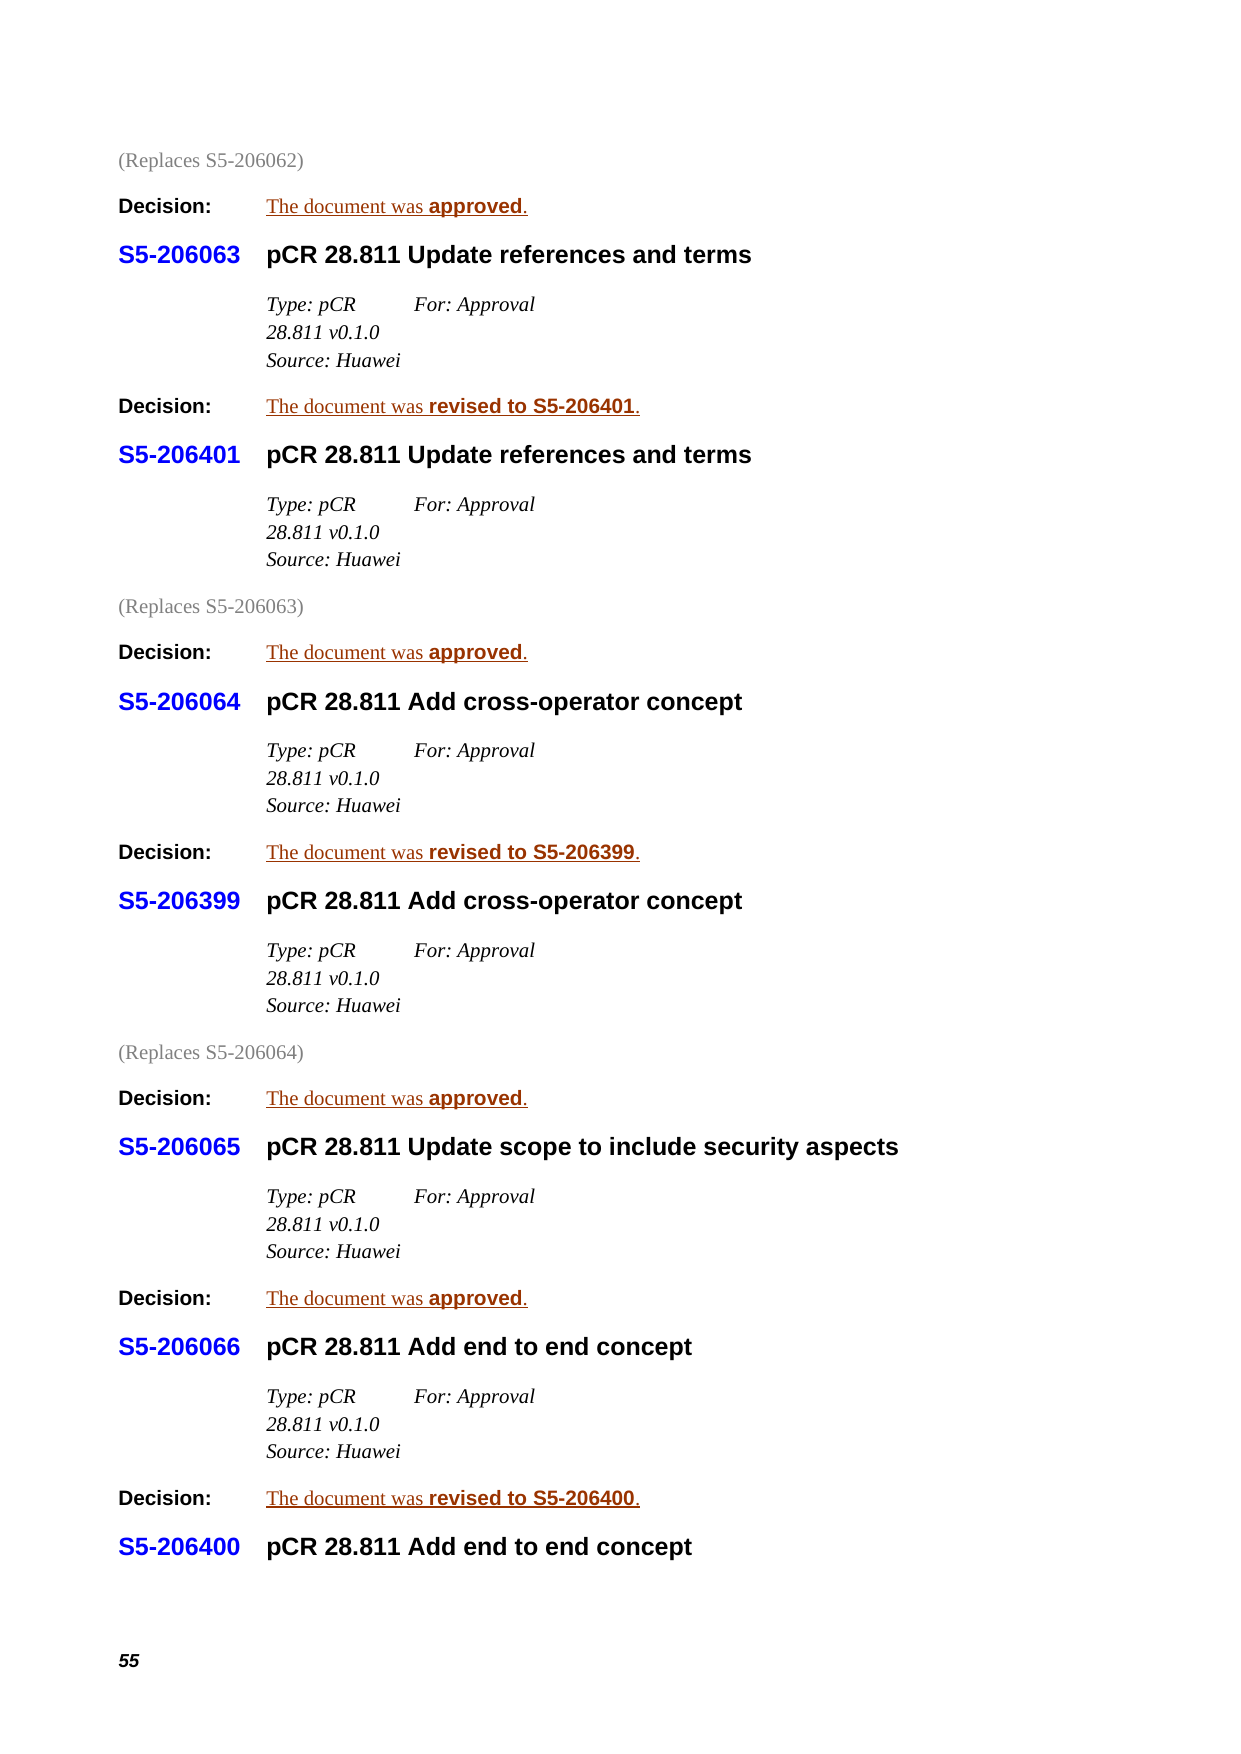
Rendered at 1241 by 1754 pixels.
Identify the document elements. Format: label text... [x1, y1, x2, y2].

text Decision: The document was approved. [118, 194, 1122, 218]
text Decision: The document was approved. [118, 1286, 1122, 1310]
text Type: pCR For: Approval 28.811 v0.1.0 Source: Huawei [118, 738, 1122, 817]
text Decision: The document was approved. [118, 1086, 1122, 1110]
text Type: pCR For: Approval 28.811 v0.1.0 Source: Huawei [118, 1184, 1122, 1263]
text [118, 1384, 1122, 1463]
text Decision: The document was revised to S5-206401. [118, 394, 1122, 418]
text S5-206064 pCR 28.811 Add cross-operator concept [118, 686, 1122, 715]
text Decision: The document was revised to S5-206400. [118, 1486, 1122, 1510]
text Decision: The document was approved. [118, 640, 1122, 664]
text S5-206401 pCR 28.811 Update references and terms [118, 440, 1122, 469]
text (Replaces S5-206063) [118, 594, 1122, 618]
text S5-206399 pCR 28.811 Add cross-operator concept [118, 886, 1122, 915]
text Type: pCR For: Approval 28.811 v0.1.0 Source: Huawei [118, 938, 1122, 1017]
text S5-206065 pCR 28.811 Update scope to include security aspects [118, 1132, 1122, 1161]
text (Replaces S5-206064) [118, 1039, 1122, 1064]
text Type: pCR For: Approval 28.811 v0.1.0 Source: Huawei [118, 492, 1122, 571]
text (Replaces S5-206062) [118, 148, 1122, 172]
text S5-206063 pCR 28.811 Update references and terms [118, 241, 1122, 269]
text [118, 292, 1122, 372]
text Decision: The document was revised to S5-206399. [118, 840, 1122, 864]
text S5-206400 pCR 28.811 Add end to end concept [118, 1532, 1122, 1561]
text S5-206066 pCR 28.811 Add end to end concept [118, 1332, 1122, 1361]
